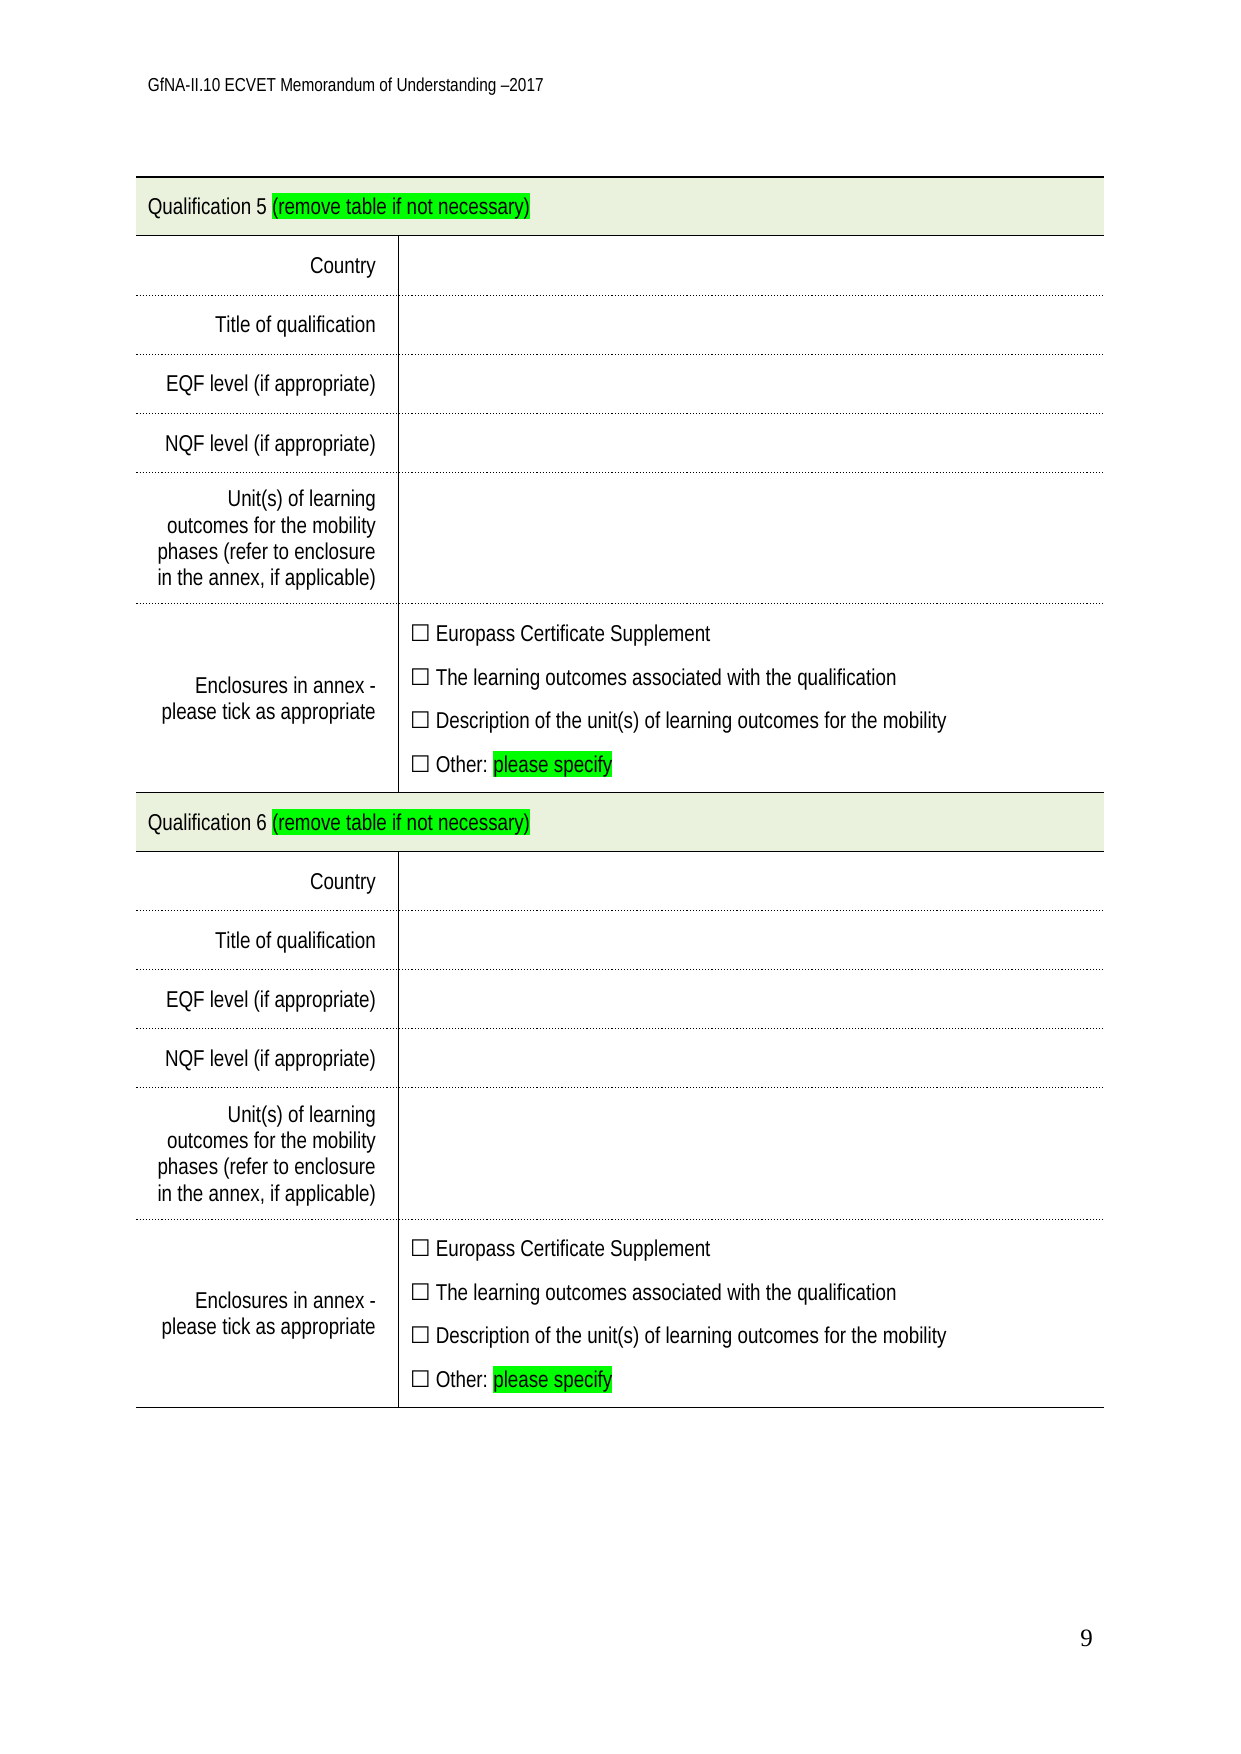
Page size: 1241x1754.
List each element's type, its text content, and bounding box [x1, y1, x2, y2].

table_cell Country [136, 236, 398, 294]
table_cell [399, 236, 1104, 294]
table_cell Title of qualification [136, 910, 398, 969]
table_cell [399, 413, 1104, 472]
table_cell NQF level (if appropriate) [136, 1028, 398, 1087]
table_cell Unit(s) of learning outcomes for the mobility phases (refer to enclosure in the annex, if applicable) [136, 1087, 398, 1218]
table_cell Qualification 6 (remove table if not necessary) [136, 793, 1104, 851]
table_cell [399, 1028, 1104, 1087]
table_cell [399, 852, 1104, 910]
table_cell Country [136, 852, 398, 910]
table_cell [399, 472, 1104, 603]
table_cell ☐ Europass Certificate Supplement ☐ The learning outcomes associated with the qualification ☐ Description of the unit(s) of learning outcomes for the mobility ☐ Other: please specify [399, 1219, 1104, 1407]
table_cell [399, 295, 1104, 353]
table_cell Unit(s) of learning outcomes for the mobility phases (refer to enclosure in the annex, if applicable) [136, 472, 398, 603]
table_cell Enclosures in annex - please tick as appropriate [136, 1219, 398, 1407]
table_cell ☐ Europass Certificate Supplement ☐ The learning outcomes associated with the qualification ☐ Description of the unit(s) of learning outcomes for the mobility ☐ Other: please specify [399, 603, 1104, 792]
table_cell [399, 1087, 1104, 1218]
table_cell NQF level (if appropriate) [136, 413, 398, 472]
table_cell [399, 910, 1104, 969]
table_cell [399, 969, 1104, 1028]
table_cell Title of qualification [136, 295, 398, 353]
table_cell EQF level (if appropriate) [136, 354, 398, 413]
table_header Qualification 5 (remove table if not necessary) [136, 178, 1104, 235]
table_cell EQF level (if appropriate) [136, 969, 398, 1028]
table_cell [399, 354, 1104, 413]
table_cell Enclosures in annex - please tick as appropriate [136, 603, 398, 792]
